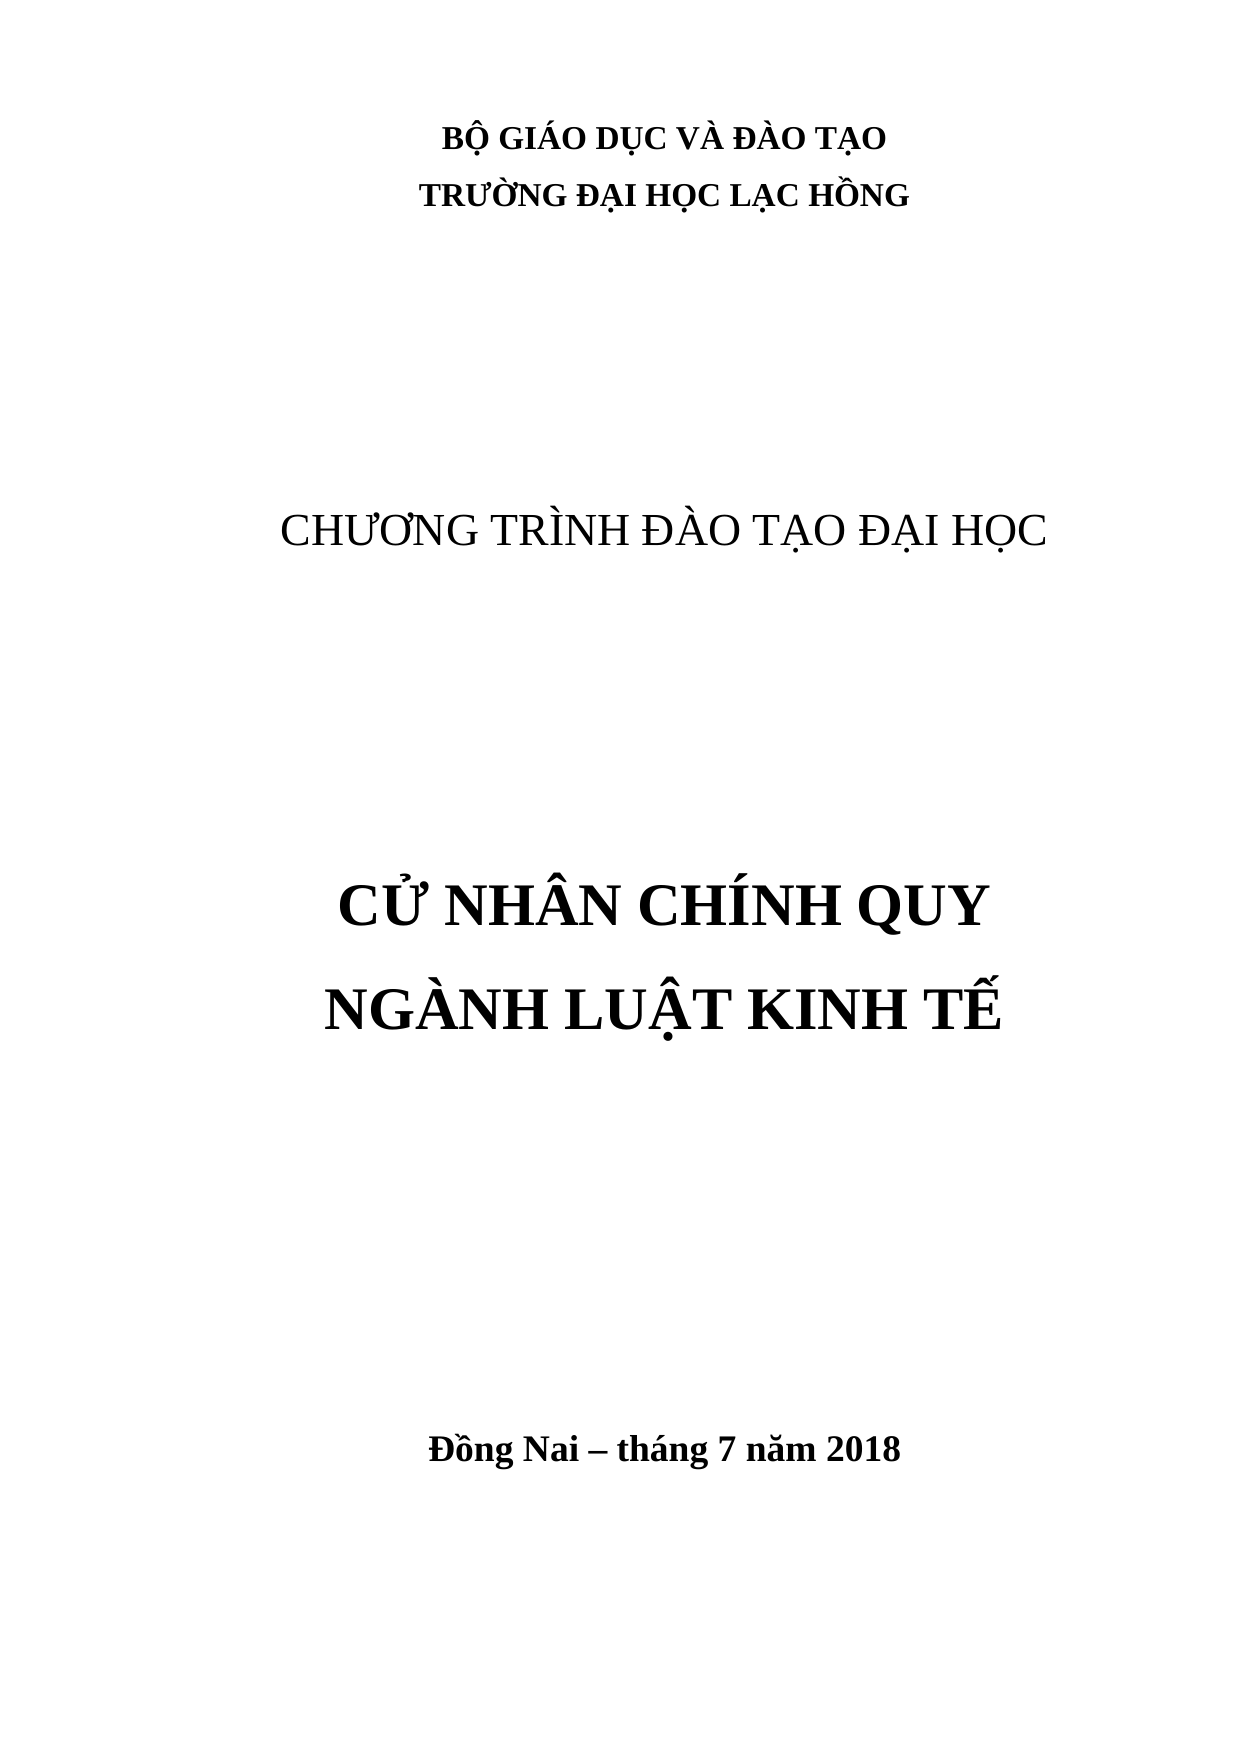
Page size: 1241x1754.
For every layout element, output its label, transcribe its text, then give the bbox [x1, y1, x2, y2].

text BỘ GIÁO DỤC VÀ ĐÀO TẠO [177, 118, 1152, 156]
text TRƯỜNG ĐẠI HỌC LẠC HỒNG [177, 176, 1152, 214]
text NGÀNH LUẬT KINH TẾ [177, 973, 1152, 1043]
text CHƯƠNG TRÌNH ĐÀO TẠO ĐẠI HỌC [177, 503, 1152, 555]
text CỬ NHÂN CHÍNH QUY [177, 869, 1152, 939]
text Đồng Nai – tháng 7 năm 2018 [177, 1426, 1152, 1469]
